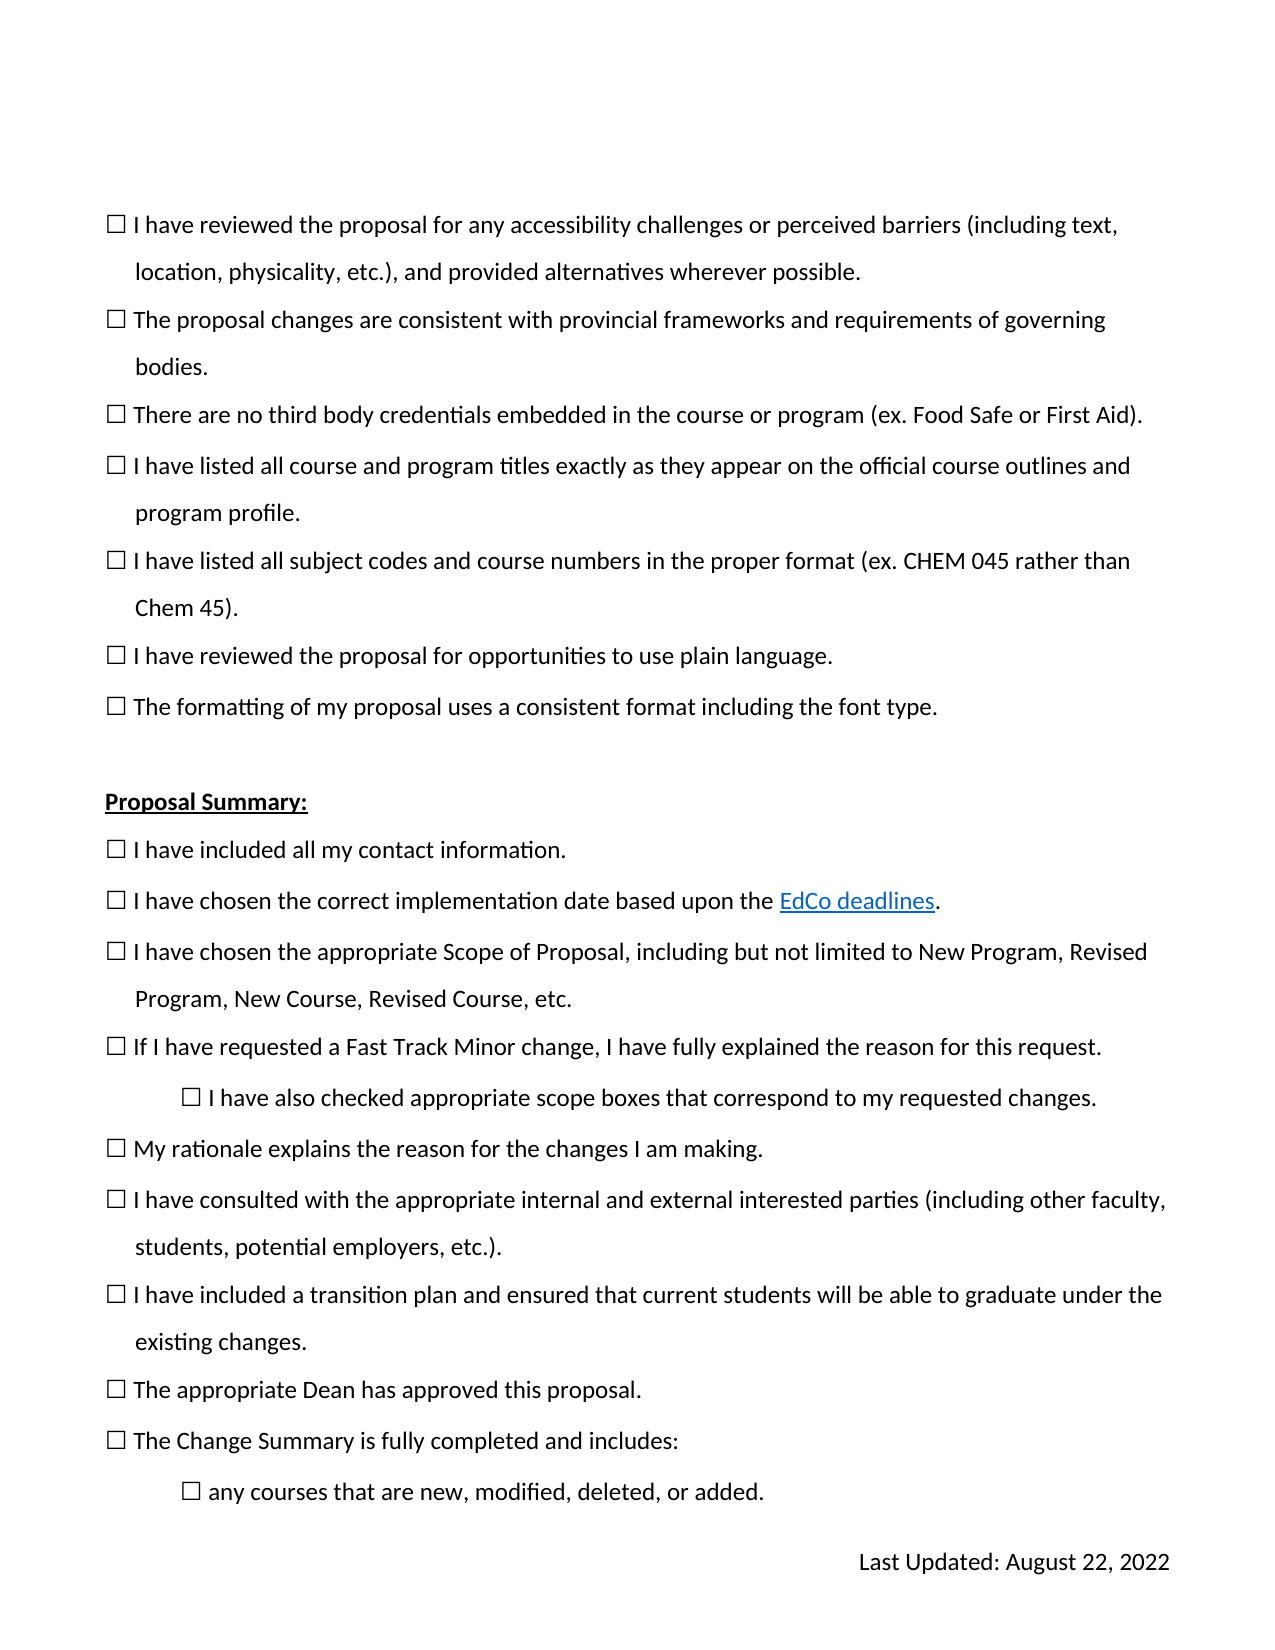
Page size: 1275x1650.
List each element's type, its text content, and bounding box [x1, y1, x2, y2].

text There are no third body credentials embedded in the course or program (ex. Food Safe or First Aid). [105, 397, 1170, 431]
text any courses that are new, modified, deleted, or added. [105, 1474, 1170, 1508]
text I have listed all course and program titles exactly as they appear on the official course outlines and program profile. [105, 448, 1170, 528]
text I have chosen the correct implementation date based upon the EdCo deadlines. [105, 883, 1170, 917]
text Proposal Summary: [105, 786, 1170, 816]
text If I have requested a Fast Track Minor change, I have fully explained the reason for this request. [105, 1029, 1170, 1063]
text I have included a transition plan and ensured that current students will be able to graduate under the existing changes. [105, 1277, 1170, 1357]
text My rationale explains the reason for the changes I am making. [105, 1131, 1170, 1165]
text I have included all my contact information. [105, 832, 1170, 866]
text The Change Summary is fully completed and includes: [105, 1423, 1170, 1457]
text I have also checked appropriate scope boxes that correspond to my requested changes. [105, 1080, 1170, 1114]
text The proposal changes are consistent with provincial frameworks and requirements of governing bodies. [105, 302, 1170, 382]
text I have chosen the appropriate Scope of Proposal, including but not limited to New Program, Revised Program, New Course, Revised Course, etc. [105, 934, 1170, 1013]
text I have consulted with the appropriate internal and external interested parties (including other faculty, students, potential employers, etc.). [105, 1182, 1170, 1262]
text The formatting of my proposal uses a consistent format including the font type. [105, 689, 1170, 723]
text I have reviewed the proposal for any accessibility challenges or perceived barriers (including text, location, physicality, etc.), and provided alternatives wherever possible. [105, 207, 1170, 287]
text The appropriate Dean has approved this proposal. [105, 1372, 1170, 1406]
text I have reviewed the proposal for opportunities to use plain language. [105, 638, 1170, 672]
text I have listed all subject codes and course numbers in the proper format (ex. CHEM 045 rather than Chem 45). [105, 543, 1170, 623]
